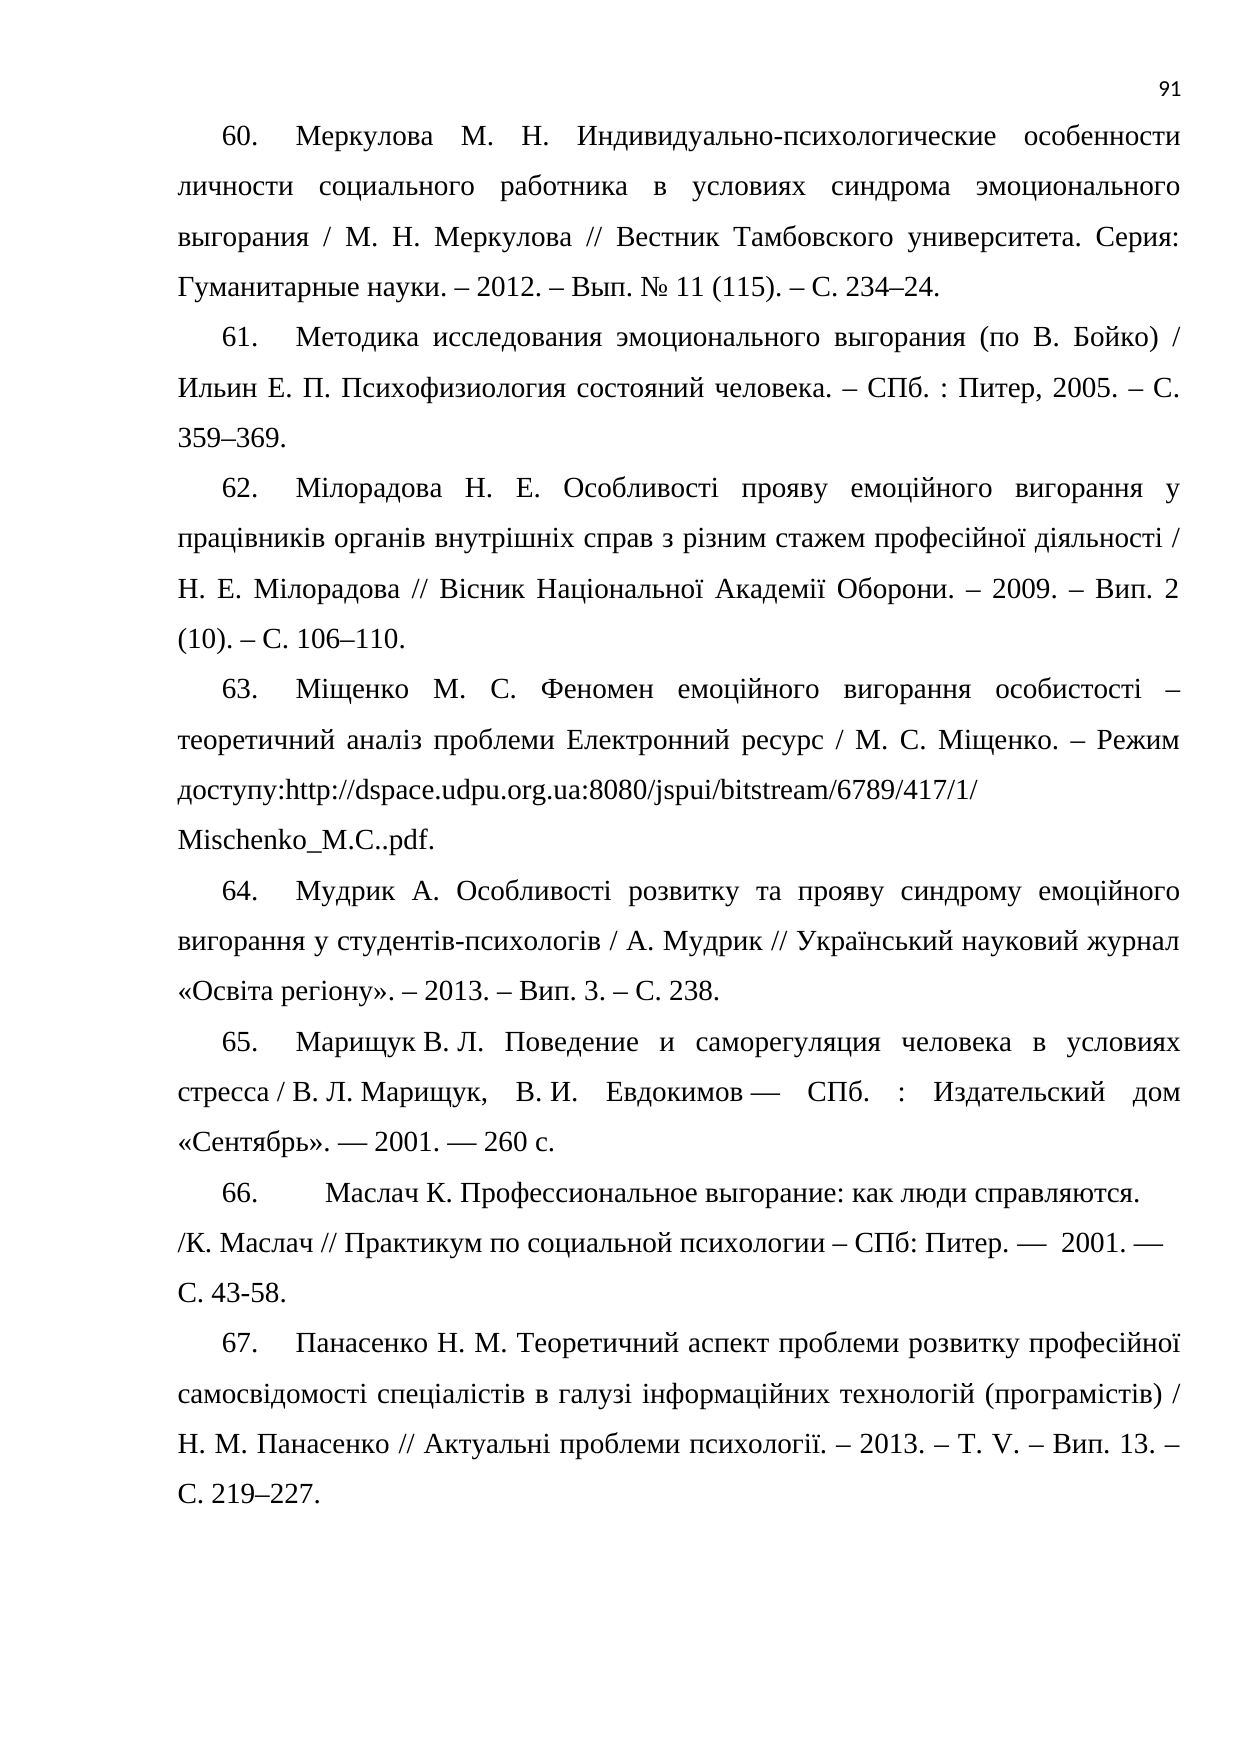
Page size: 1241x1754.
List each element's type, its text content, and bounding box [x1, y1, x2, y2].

list Меркулова М. Н. Индивидуально-психологические особенности личности социального работника в условиях синдрома эмоционального выгорания / М. Н. Меркулова // Вестник Тамбовского университета. Серия: Гуманитарные науки. – 2012. – Вып. № 11 (115). – С. 234–24. [177, 118, 1181, 303]
list Мудрик А. Особливості розвитку та прояву синдрому емоційного вигорання у студентів-психологів / А. Мудрик // Український науковий журнал «Освіта регіону». – 2013. – Вип. 3. – С. 238. [177, 873, 1181, 1007]
list Панасенко Н. M. Теоретичний аспект проблеми розвитку професійної самосвідомості спеціалістів в галузі інформаційних технологій (програмістів) / Н. M. Панасенко // Актуальні проблеми психології. – 2013. – Т. V. – Вип. 13. – С. 219–227. [177, 1326, 1181, 1510]
list Методика исследования эмоционального выгорания (по В. Бойко) / Ильин Е. П. Психофизиология состояний человека. – СПб. : Питер, 2005. – С. 359–369. [177, 319, 1181, 453]
list Міщенко М. С. Феномен емоційного вигорання особистості – теоретичний аналіз проблеми Електронний ресурс / М. С. Міщенко. – Режим доступу:http://dspace.udpu.org.ua:8080/jspui/bitstream/6789/417/1/Mischenko_M.C..pdf. [177, 672, 1181, 856]
list Маслач К. Профессиональное выгорание: как люди справляются. /К. Маслач // Практикум по социальной психологии – СПб: Питер. — 2001. — С. 43-58. [177, 1175, 1181, 1309]
list Марищук В. Л. Поведение и саморегуляция человека в условиях стресса / В. Л. Марищук, В. И. Евдокимов — СПб. : Издательский дом «Сентябрь». — 2001. — 260 с. [177, 1024, 1181, 1158]
list Мілорадова Н. Е. Особливості прояву емоційного вигорання у працівників органів внутрішніх справ з різним стажем професійної діяльності / Н. Е. Мілорадова // Вісник Національної Академії Оборони. – 2009. – Вип. 2 (10). – С. 106–110. [177, 470, 1181, 655]
